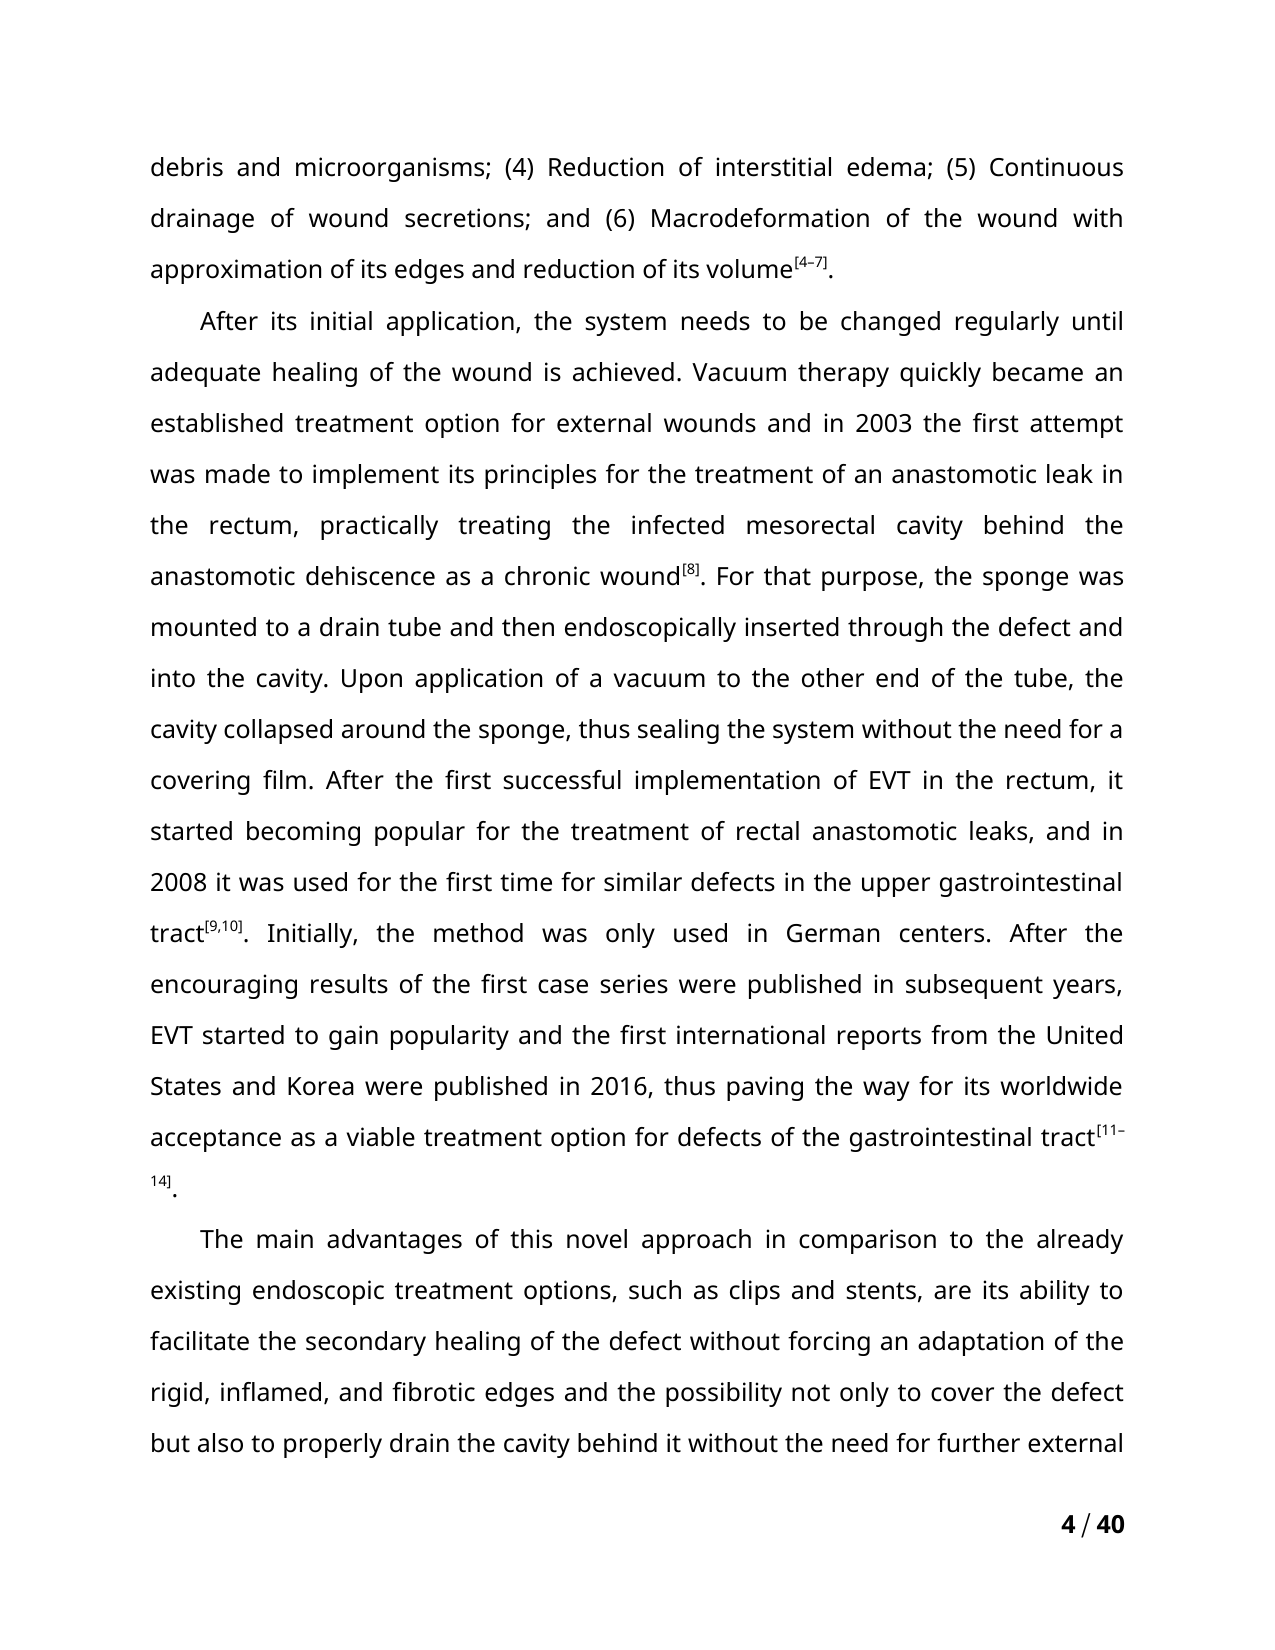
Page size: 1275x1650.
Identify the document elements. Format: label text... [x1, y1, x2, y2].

text After its initial application, the system needs to be changed regularly until adequate healing of the wound is achieved. Vacuum therapy quickly became an established treatment option for external wounds and in 2003 the first attempt was made to implement its principles for the treatment of an anastomotic leak in the rectum, practically treating the infected mesorectal cavity behind the anastomotic dehiscence as a chronic wound[8]. For that purpose, the sponge was mounted to a drain tube and then endoscopically inserted through the defect and into the cavity. Upon application of a vacuum to the other end of the tube, the cavity collapsed around the sponge, thus sealing the system without the need for a covering film. After the first successful implementation of EVT in the rectum, it started becoming popular for the treatment of rectal anastomotic leaks, and in 2008 it was used for the first time for similar defects in the upper gastrointestinal tract[9,10]. Initially, the method was only used in German centers. After the encouraging results of the first case series were published in subsequent years, EVT started to gain popularity and the first international reports from the United States and Korea were published in 2016, thus paving the way for its worldwide acceptance as a viable treatment option for defects of the gastrointestinal tract[11–14]. [150, 303, 1125, 1205]
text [150, 150, 1125, 286]
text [150, 1222, 1125, 1460]
